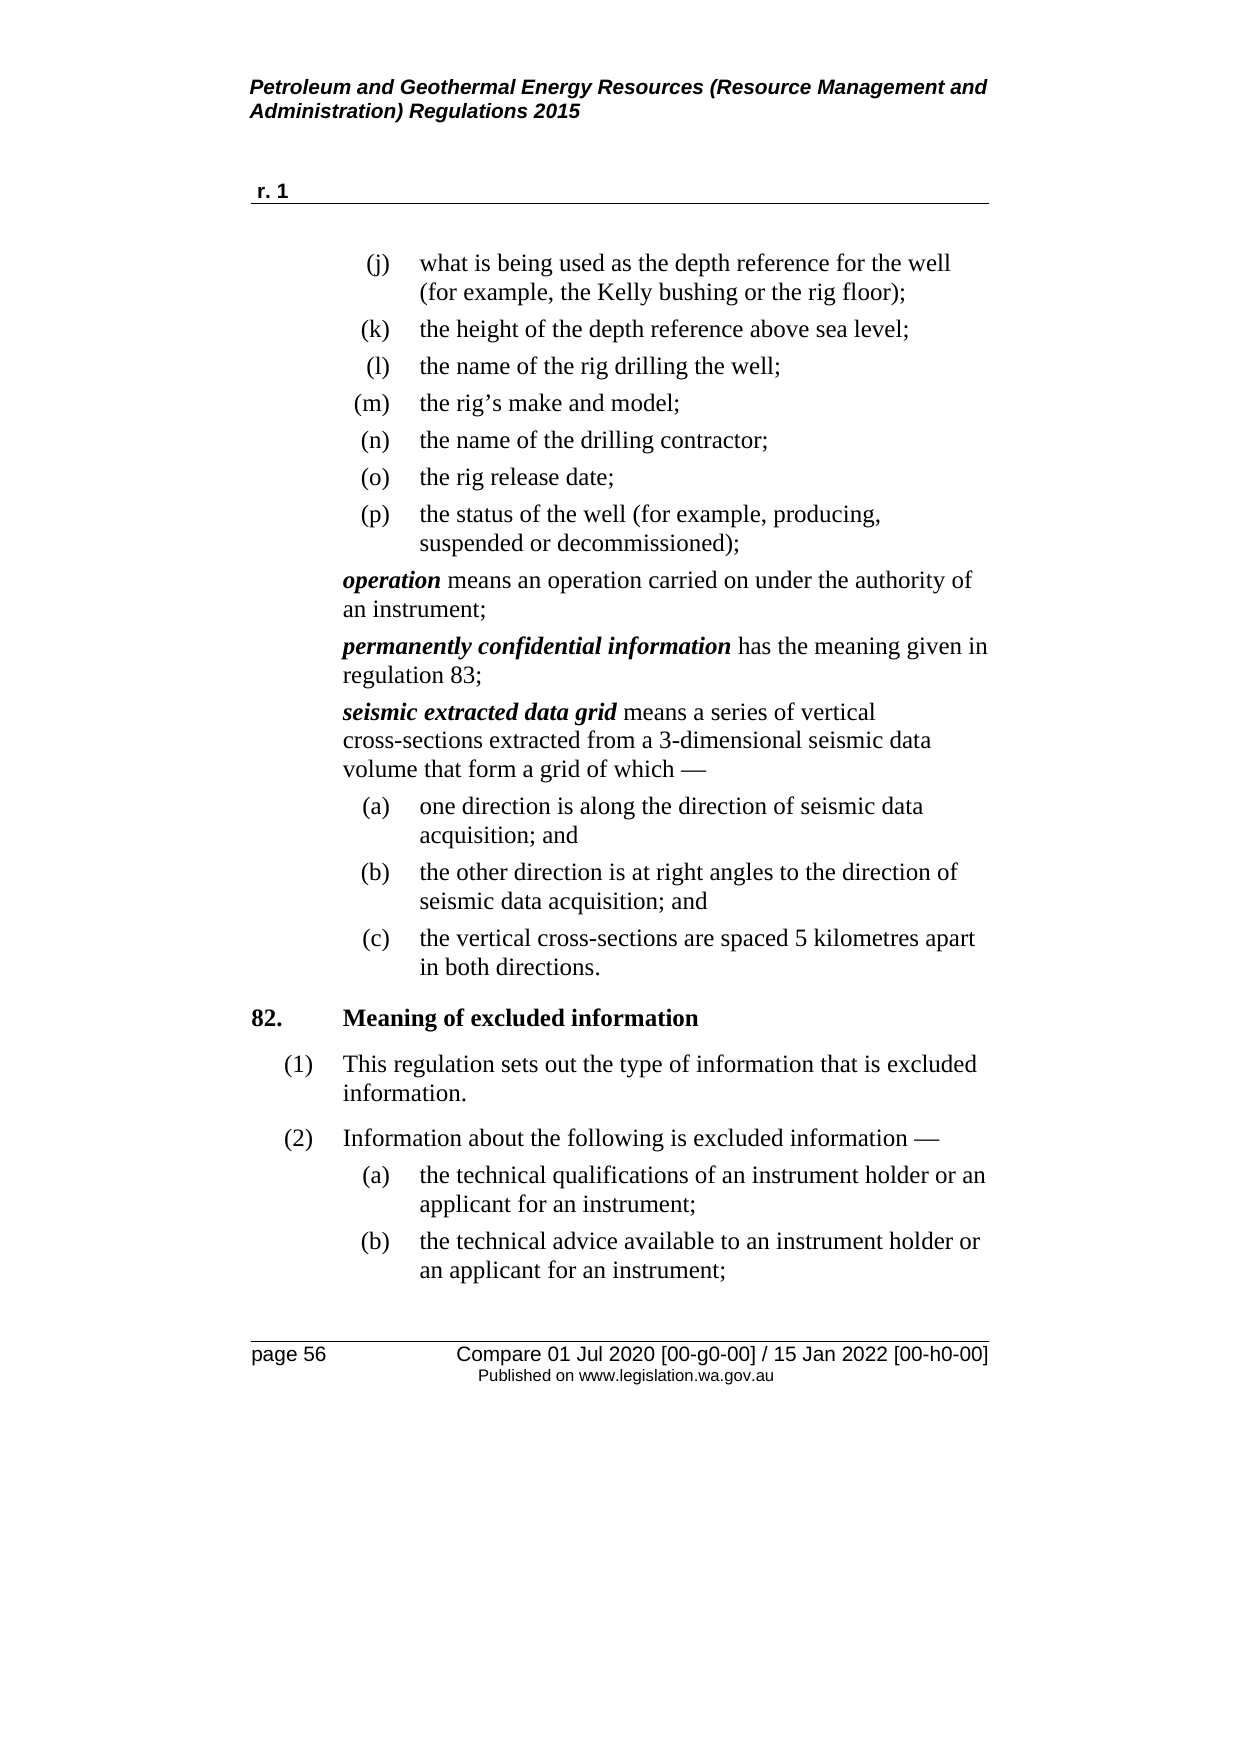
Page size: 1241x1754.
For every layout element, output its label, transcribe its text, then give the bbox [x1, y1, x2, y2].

text (l) the name of the rig drilling the well; [251, 351, 989, 380]
text (b) the technical advice available to an instrument holder or an applicant for an instrument; [251, 1226, 989, 1283]
text (2) Information about the following is excluded information — [251, 1123, 989, 1152]
text (k) the height of the depth reference above sea level; [251, 314, 989, 343]
text operation means an operation carried on under the authority of an instrument; [251, 565, 989, 623]
text (n) the name of the drilling contractor; [251, 425, 989, 454]
text (a) the technical qualifications of an instrument holder or an applicant for an instrument; [251, 1160, 989, 1218]
text (c) the vertical cross-sections are spaced 5 kilometres apart in both directions. [251, 923, 989, 981]
subtitle 82. Meaning of excluded information [251, 1003, 989, 1032]
text (m) the rig’s make and model; [251, 388, 989, 417]
text (o) the rig release date; [251, 462, 989, 491]
text (b) the other direction is at right angles to the direction of seismic data acquisition; and [251, 857, 989, 915]
text seismic extracted data grid means a series of vertical cross-sections extracted from a 3-dimensional seismic data volume that form a grid of which — [251, 697, 989, 783]
text (p) the status of the well (for example, producing, suspended or decommissioned); [251, 499, 989, 557]
text (a) one direction is along the direction of seismic data acquisition; and [251, 791, 989, 849]
text (j) what is being used as the depth reference for the well (for example, the Kelly bushing or the rig floor); [251, 248, 989, 306]
text (1) This regulation sets out the type of information that is excluded information. [251, 1049, 989, 1106]
text permanently confidential information has the meaning given in regulation 83; [251, 631, 989, 688]
